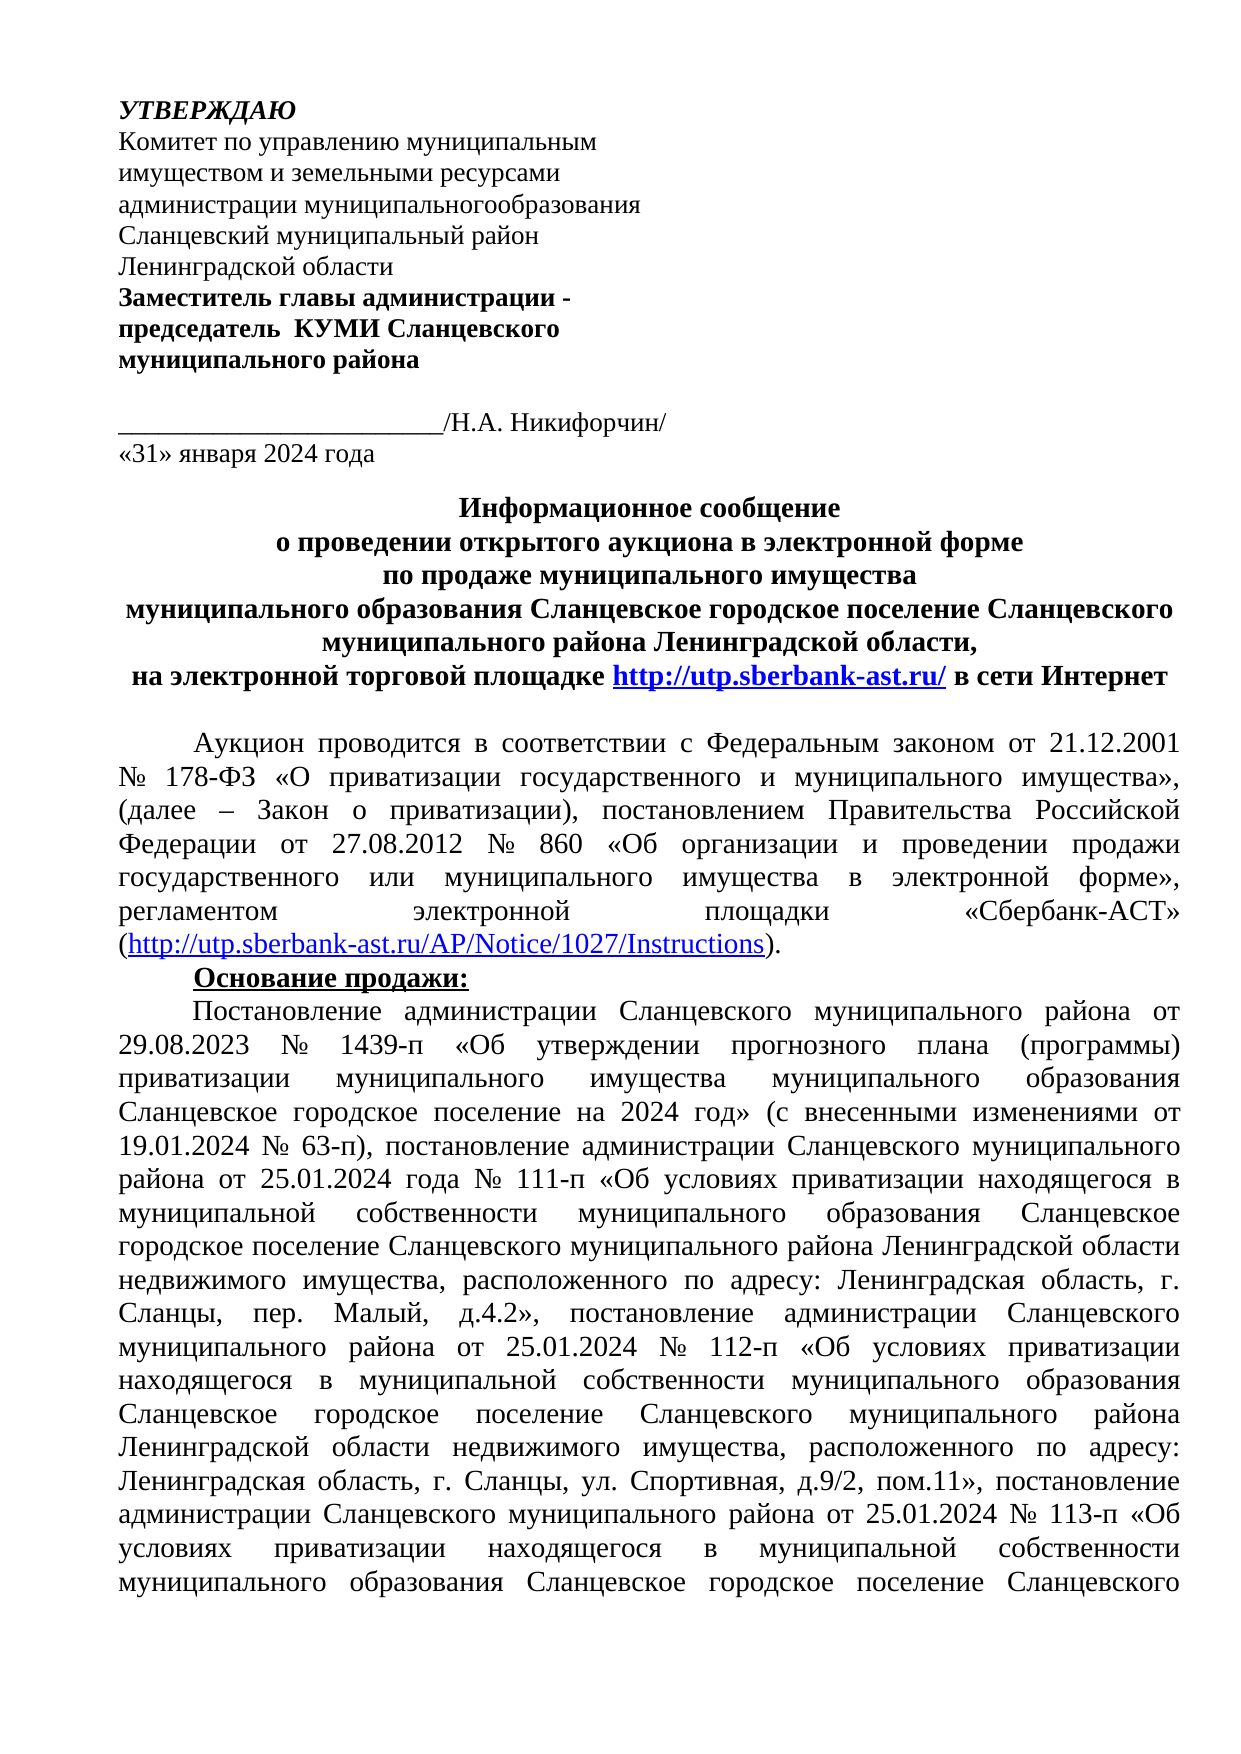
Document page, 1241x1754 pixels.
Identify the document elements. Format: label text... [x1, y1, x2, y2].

text Основание продажи: [118, 960, 1181, 993]
text по продаже муниципального имущества [118, 557, 1181, 591]
text на электронной торговой площадке http://utp.sberbank-ast.ru/ в сети Интернет [118, 658, 1181, 692]
text о проведении открытого аукциона в электронной форме [118, 524, 1181, 557]
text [118, 993, 1181, 1597]
text Аукцион проводится в соответствии с Федеральным законом от 21.12.2001 № 178-ФЗ «О приватизации государственного и муниципального имущества», (далее – Закон о приватизации), постановлением Правительства Российской Федерации от 27.08.2012 № 860 «Об организации и проведении продажи государственного или муниципального имущества в электронной форме», регламентом электронной площадки «Сбербанк-АСТ» (http://utp.sberbank-ast.ru/AP/Notice/1027/Instructions). [118, 725, 1181, 960]
table_header УТВЕРЖДАЮ Комитет по управлению муниципальным имуществом и земельными ресурсами администрации муниципальногообразования Сланцевский муниципальный район Ленинградской области Заместитель главы администрации -председатель КУМИ Сланцевского муниципального района ________________________/Н.А. Никифорчин/ «31» января 2024 года [107, 94, 679, 468]
subtitle Информационное сообщение [118, 490, 1181, 524]
text муниципального образования Сланцевское городское поселение Сланцевского муниципального района Ленинградской области, [118, 591, 1181, 658]
